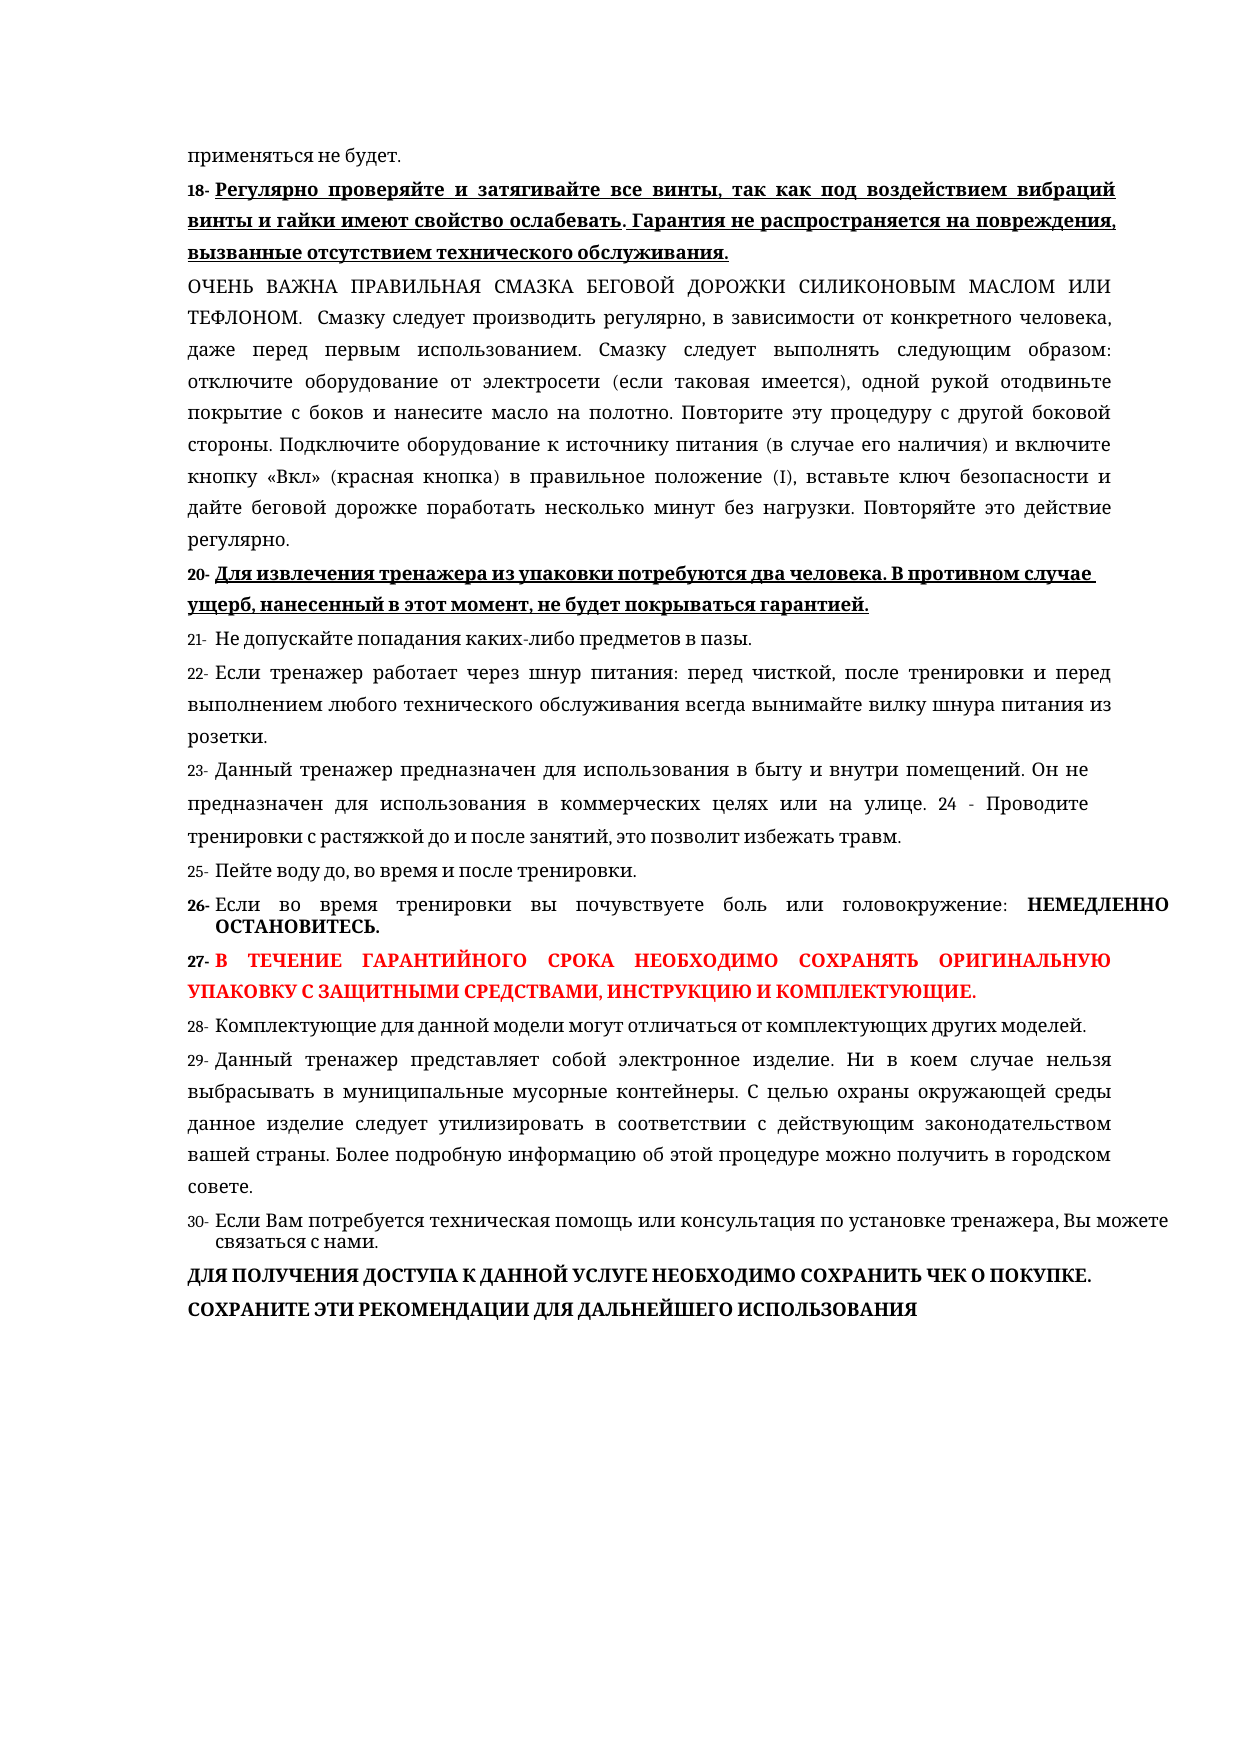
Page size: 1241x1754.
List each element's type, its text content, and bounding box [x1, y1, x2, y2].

text ОЧЕНЬ ВАЖНА ПРАВИЛЬНАЯ СМАЗКА БЕГОВОЙ ДОРОЖКИ СИЛИКОНОВЫМ МАСЛОМ ИЛИ ТЕФЛОНОМ. Смазку следует производить регулярно, в зависимости от конкретного человека, даже перед первым использованием. Смазку следует выполнять следующим образом: отключите оборудование от электросети (если таковая имеется), одной рукой отодвиньте покрытие с боков и нанесите масло на полотно. Повторите эту процедуру с другой боковой стороны. Подключите оборудование к источнику питания (в случае его наличия) и включите кнопку «Вкл» (красная кнопка) в правильное положение (I), вставьте ключ безопасности и дайте беговой дорожке поработать несколько минут без нагрузки. Повторяйте это действие регулярно. [187, 276, 1112, 551]
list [187, 146, 1112, 167]
list Не допускайте попадания каких-либо предметов в пазы. [187, 628, 1169, 650]
list Комплектующие для данной модели могут отличаться от комплектующих других моделей. [187, 1016, 1169, 1037]
list Если во время тренировки вы почувствуете боль или головокружение: НЕМЕДЛЕННО ОСТАНОВИТЕСЬ. [187, 895, 1169, 938]
list Данный тренажер предназначен для использования в быту и внутри помещений. Он не предназначен для использования в коммерческих целях или на улице. 24 - Проводите тренировки с растяжкой до и после занятий, это позволит избежать травм. [187, 760, 1090, 848]
subtitle ДЛЯ ПОЛУЧЕНИЯ ДОСТУПА К ДАННОЙ УСЛУГЕ НЕОБХОДИМО СОХРАНИТЬ ЧЕК О ПОКУПКЕ. СОХРАНИТЕ ЭТИ РЕКОМЕНДАЦИИ ДЛЯ ДАЛЬНЕЙШЕГО ИСПОЛЬЗОВАНИЯ [187, 1266, 1177, 1321]
list Если тренажер работает через шнур питания: перед чисткой, после тренировки и перед выполнением любого технического обслуживания всегда вынимайте вилку шнура питания из розетки. [187, 663, 1112, 748]
subtitle Для извлечения тренажера из упаковки потребуются два человека. В противном случае ущерб, нанесенный в этот момент, не будет покрываться гарантией. [187, 563, 1112, 616]
list Если Вам потребуется техническая помощь или консультация по установке тренажера, Вы можете связаться с нами. [187, 1210, 1169, 1253]
list Пейте воду до, во время и после тренировки. [187, 861, 1169, 882]
list В ТЕЧЕНИЕ ГАРАНТИЙНОГО СРОКА НЕОБХОДИМО СОХРАНЯТЬ ОРИГИНАЛЬНУЮ УПАКОВКУ С ЗАЩИТНЫМИ СРЕДСТВАМИ, ИНСТРУКЦИЮ И КОМПЛЕКТУЮЩИЕ. [187, 950, 1112, 1003]
list Данный тренажер представляет собой электронное изделие. Ни в коем случае нельзя выбрасывать в муниципальные мусорные контейнеры. С целью охраны окружающей среды данное изделие следует утилизировать в соответствии с действующим законодательством вашей страны. Более подробную информацию об этой процедуре можно получить в городском совете. [187, 1050, 1112, 1198]
subtitle Регулярно проверяйте и затягивайте все винты, так как под воздействием вибраций винты и гайки имеют свойство ослабевать. Гарантия не распространяется на повреждения, вызванные отсутствием технического обслуживания. [187, 179, 1116, 264]
